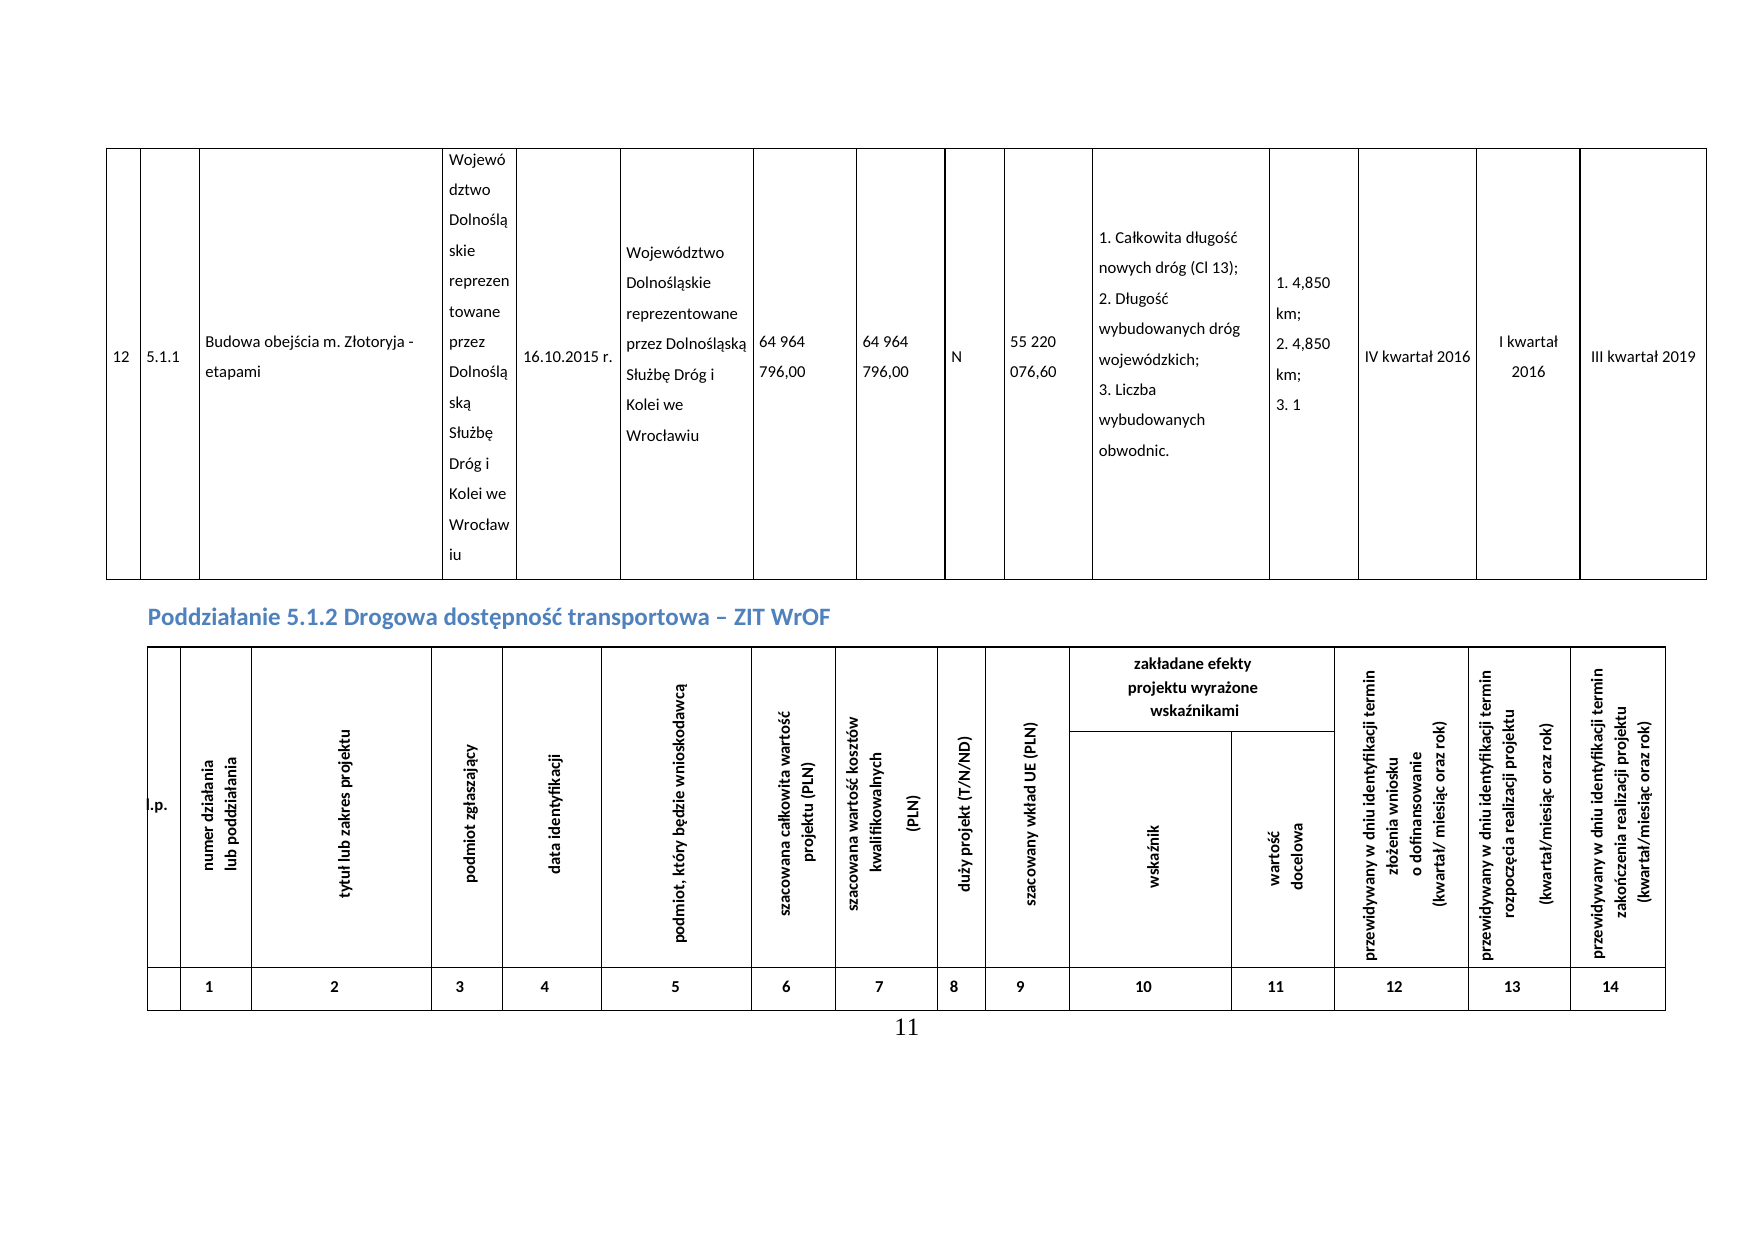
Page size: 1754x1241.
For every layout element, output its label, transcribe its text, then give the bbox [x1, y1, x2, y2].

table_cell [148, 968, 180, 1009]
table_header duży projekt (T/N/ND) [938, 648, 985, 967]
table_cell 64 964 796,00 [754, 149, 856, 579]
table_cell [621, 149, 753, 579]
table_cell 7 [836, 968, 937, 1009]
table_cell 9 [986, 968, 1069, 1009]
table_cell wskaźnik [1070, 732, 1231, 967]
table_cell 1. Całkowita długość nowych dróg (Cl 13); 2. Długość wybudowanych dróg wojewódzkich; 3. Liczba wybudowanych obwodnic. [1093, 149, 1269, 579]
table_header podmiot, który będzie wnioskodawcą [602, 648, 751, 967]
table_cell 16.10.2015 r. [517, 149, 620, 579]
table_cell 12 [1335, 968, 1468, 1009]
table_cell I kwartał 2016 [1477, 149, 1579, 579]
table_header podmiot zgłaszający [432, 648, 502, 967]
table_cell 64 964 796,00 [857, 149, 944, 579]
table_cell 55 220 076,60 [1005, 149, 1092, 579]
table_header numer działania lub poddziałania [181, 648, 251, 967]
table_cell 4 [503, 968, 601, 1009]
subtitle Poddziałanie 5.1.2 Drogowa dostępność transportowa – ZIT WrOF [148, 601, 1665, 631]
table_header l.p. [148, 648, 180, 967]
table_header zakładane efekty projektu wyrażone wskaźnikami [1070, 648, 1334, 731]
table_header data identyfikacji [503, 648, 601, 967]
table_cell 5 [602, 968, 751, 1009]
table_cell 10 [1070, 968, 1231, 1009]
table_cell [443, 149, 516, 579]
table_cell 2 [252, 968, 431, 1009]
table_header szacowana całkowita wartość projektu (PLN) [752, 648, 835, 967]
table_cell 11 [1232, 968, 1334, 1009]
table_cell N [946, 149, 1004, 579]
table_cell 5.1.1 [141, 149, 199, 579]
table_header przewidywany w dniu identyfikacji termin zakończenia realizacji projektu (kwartał/miesiąc oraz rok) [1571, 648, 1665, 967]
table_cell 8 [938, 968, 985, 1009]
table_cell 13 [1469, 968, 1570, 1009]
table_cell 3 [432, 968, 502, 1009]
table_header przewidywany w dniu identyfikacji termin złożenia wniosku o dofinansowanie (kwartał/ miesiąc oraz rok) [1335, 648, 1468, 967]
table_cell wartość docelowa [1232, 732, 1334, 967]
table_cell 1 [181, 968, 251, 1009]
table_header szacowany wkład UE (PLN) [986, 648, 1069, 967]
table_cell III kwartał 2019 [1581, 149, 1706, 579]
table_cell 14 [1571, 968, 1665, 1009]
table_cell 12 [107, 149, 140, 579]
table_cell 1. 4,850 km; 2. 4,850 km; 3. 1 [1270, 149, 1358, 579]
table_header tytuł lub zakres projektu [252, 648, 431, 967]
table_cell 6 [752, 968, 835, 1009]
table_header szacowana wartość kosztów kwalifikowalnych (PLN) [836, 648, 937, 967]
table_cell IV kwartał 2016 [1359, 149, 1476, 579]
table_cell Budowa obejścia m. Złotoryja - etapami [200, 149, 442, 579]
table_header przewidywany w dniu identyfikacji termin rozpoczęcia realizacji projektu (kwartał/miesiąc oraz rok) [1469, 648, 1570, 967]
